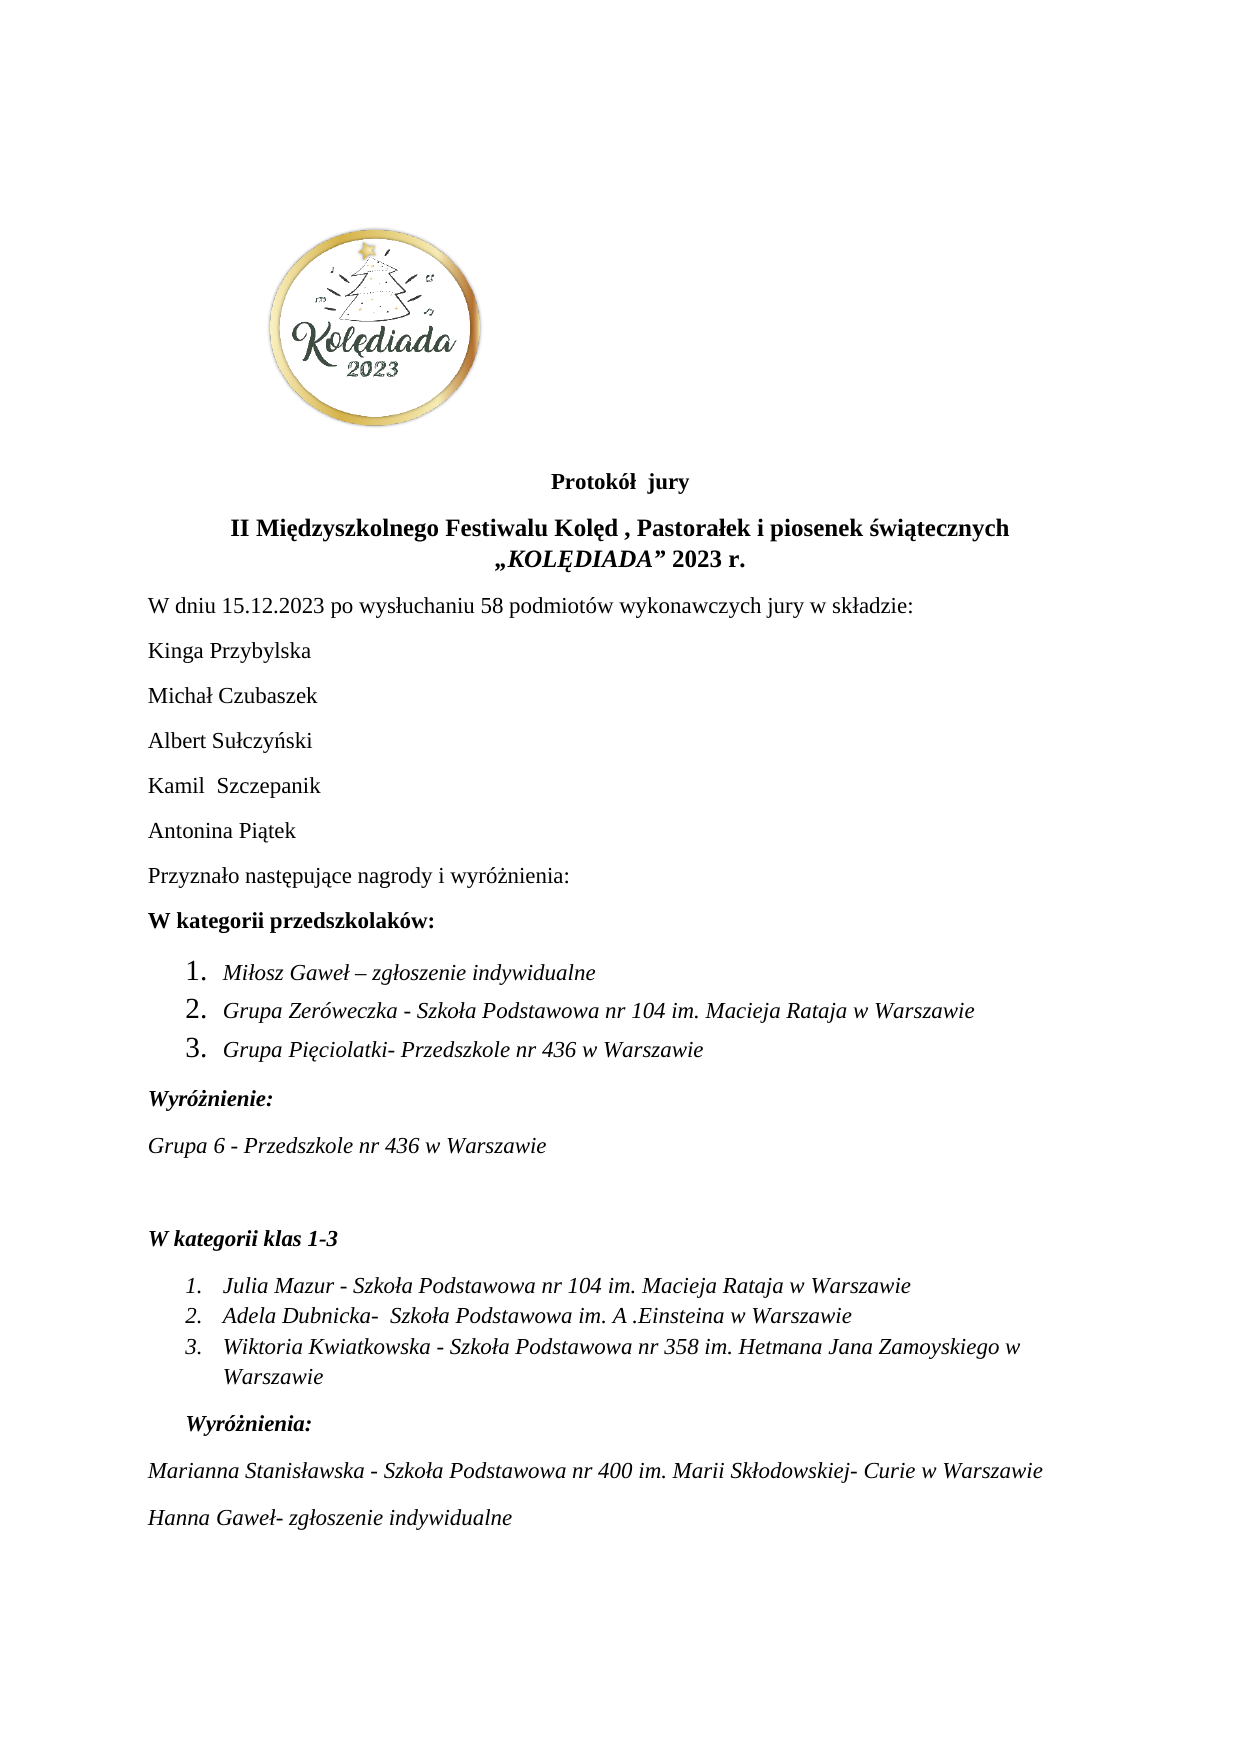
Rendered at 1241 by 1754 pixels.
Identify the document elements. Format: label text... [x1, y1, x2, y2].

list Grupa Pięciolatki- Przedszkole nr 436 w Warszawie [185, 1030, 1093, 1063]
text Wyróżnienie: [148, 1085, 1093, 1111]
text Antonina Piątek [148, 817, 1093, 844]
text Grupa 6 - Przedszkole nr 436 w Warszawie [148, 1132, 1093, 1158]
text Kamil Szczepanik [148, 772, 1093, 798]
list Grupa Zeróweczka - Szkoła Podstawowa nr 104 im. Macieja Rataja w Warszawie [185, 991, 1093, 1025]
text Marianna Stanisławska - Szkoła Podstawowa nr 400 im. Marii Skłodowskiej- Curie w Warszawie [148, 1457, 1093, 1483]
list Wiktoria Kwiatkowska - Szkoła Podstawowa nr 358 im. Hetmana Jana Zamoyskiego w Warszawie [185, 1333, 1093, 1389]
text W kategorii klas 1-3 [148, 1226, 1093, 1252]
text Kinga Przybylska [148, 637, 1093, 663]
list Adela Dubnicka- Szkoła Podstawowa im. A .Einsteina w Warszawie [185, 1303, 1093, 1329]
text Hanna Gaweł- zgłoszenie indywidualne [148, 1504, 1093, 1530]
text Michał Czubaszek [148, 682, 1093, 708]
text W kategorii przedszkolaków: [148, 907, 1093, 934]
text Przyznało następujące nagrody i wyróżnienia: [148, 862, 1093, 889]
list Julia Mazur - Szkoła Podstawowa nr 104 im. Macieja Rataja w Warszawie [185, 1272, 1093, 1299]
picture [221, 194, 530, 449]
text Albert Sułczyński [148, 727, 1093, 753]
text W dniu 15.12.2023 po wysłuchaniu 58 podmiotów wykonawczych jury w składzie: [148, 592, 1093, 618]
text Wyróżnienia: [185, 1410, 1093, 1436]
list Miłosz Gaweł – zgłoszenie indywidualne [185, 953, 1093, 986]
text II Międzyszkolnego Festiwalu Kolęd , Pastorałek i piosenek świątecznych „KOLĘDIADA” 2023 r. [148, 513, 1093, 573]
text Protokół jury [148, 468, 1093, 494]
